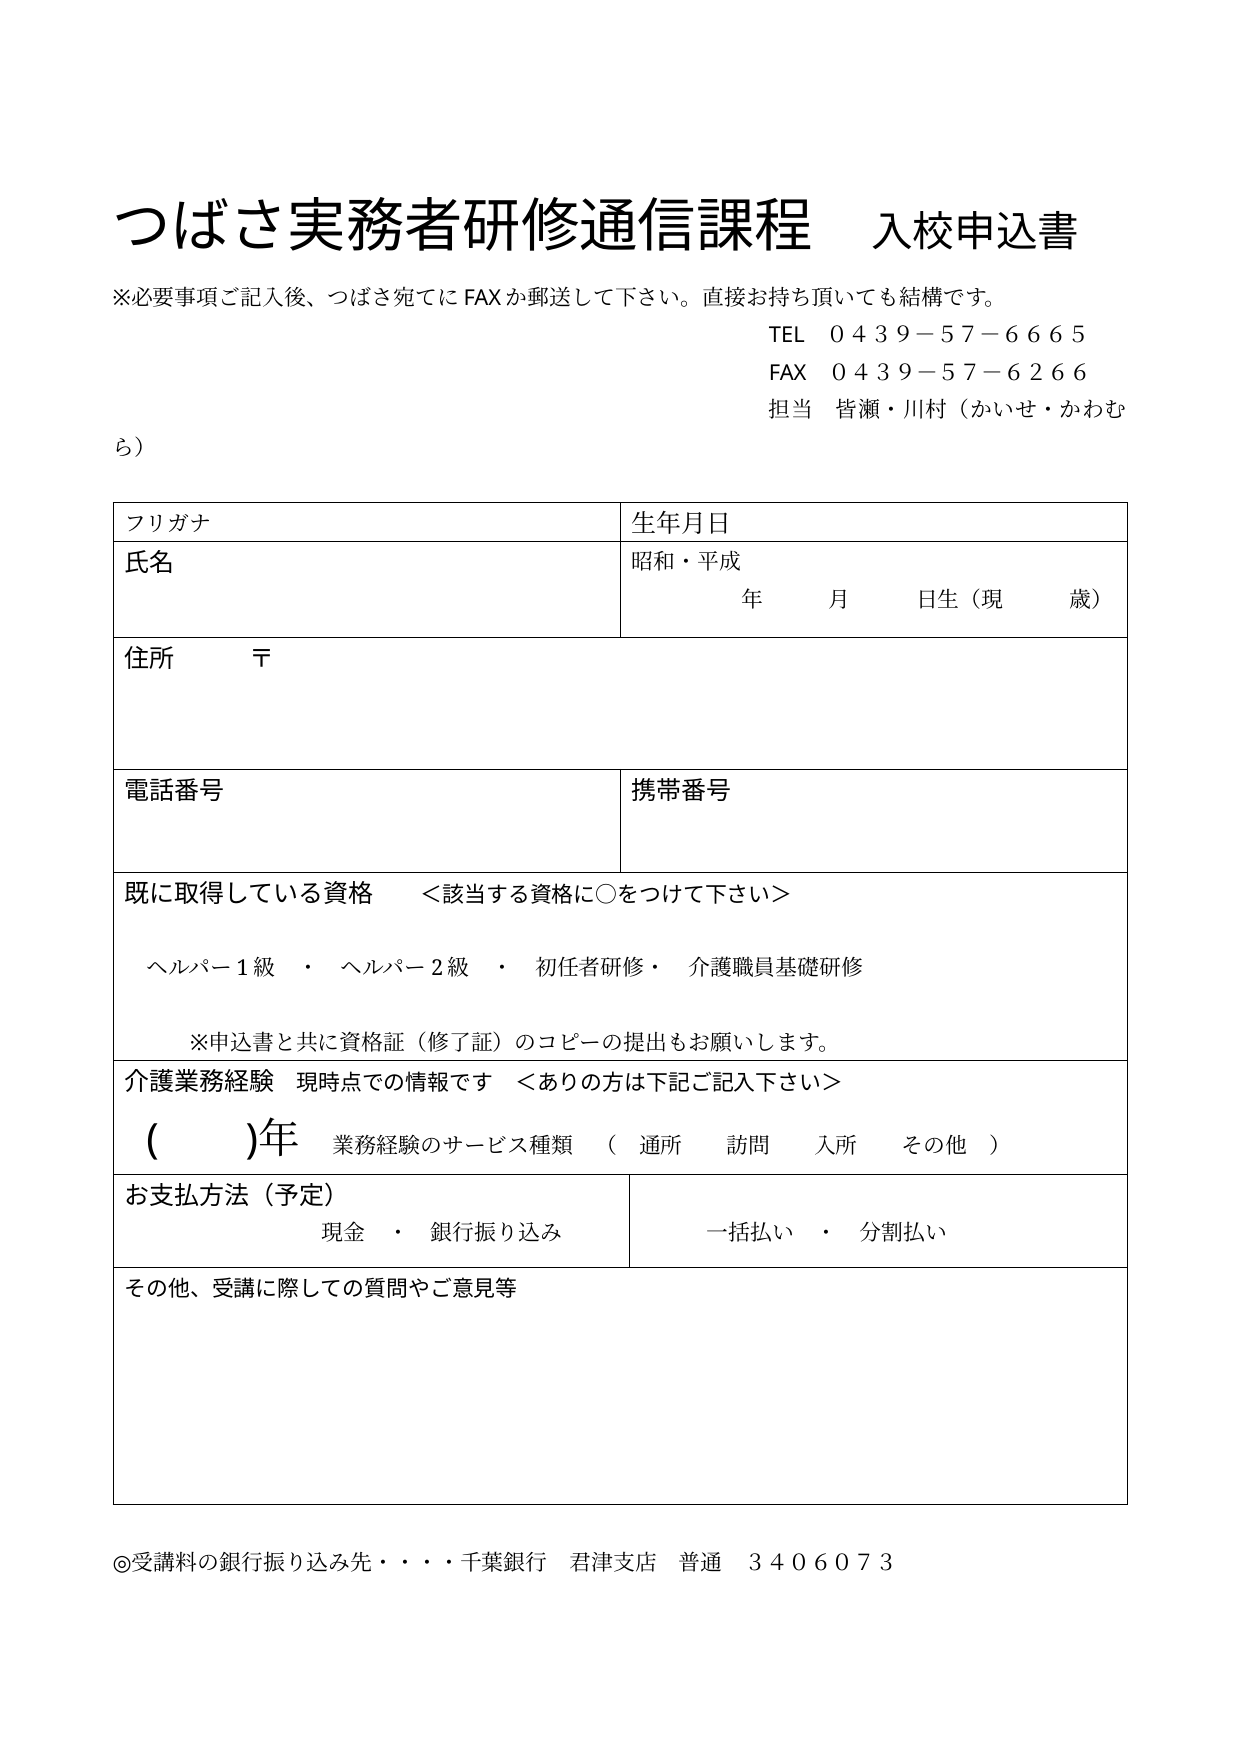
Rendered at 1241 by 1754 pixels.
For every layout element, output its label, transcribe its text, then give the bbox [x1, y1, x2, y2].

table_cell 住所 〒 [114, 638, 1127, 769]
text FAX ０４３９－５７－６２６６ [112, 352, 1128, 389]
text ◎受講料の銀行振り込み先・・・・千葉銀行 君津支店 普通 ３４０６０７３ [112, 1542, 1128, 1580]
text TEL ０４３９－５７－６６６５ [112, 314, 1128, 352]
table_cell 氏名 [114, 542, 620, 637]
table_cell 既に取得している資格 ＜該当する資格に○をつけて下さい＞ ヘルパー1級 ・ ヘルパー2級 ・ 初任者研修・ 介護職員基礎研修 ※申込書と共に資格証（修了証）のコピーの提出もお願いします。 [114, 873, 1127, 1060]
table_cell 介護業務経験 現時点での情報です ＜ありの方は下記ご記入下さい＞ ( )年 業務経験のサービス種類 （ 通所 訪問 入所 その他 ） [114, 1061, 1127, 1174]
table_header フリガナ [114, 503, 620, 541]
text 担当 皆瀬・川村（かいせ・かわむら） [112, 389, 1128, 464]
text ※必要事項ご記入後、つばさ宛てにFAXか郵送して下さい。直接お持ち頂いても結構です。 [112, 277, 1128, 314]
table_cell 電話番号 [114, 770, 620, 872]
table_cell 携帯番号 [621, 770, 1127, 872]
table_cell その他、受講に際しての質問やご意見等 [114, 1268, 1127, 1504]
table_cell 一括払い ・ 分割払い [630, 1175, 1127, 1267]
table_cell 昭和・平成 年 月 日生（現 歳） [621, 542, 1127, 637]
table_header 生年月日 [621, 503, 1127, 541]
table_cell お支払方法（予定） 現金 ・ 銀行振り込み [114, 1175, 629, 1267]
text つばさ実務者研修通信課程 入校申込書 [112, 164, 1128, 277]
